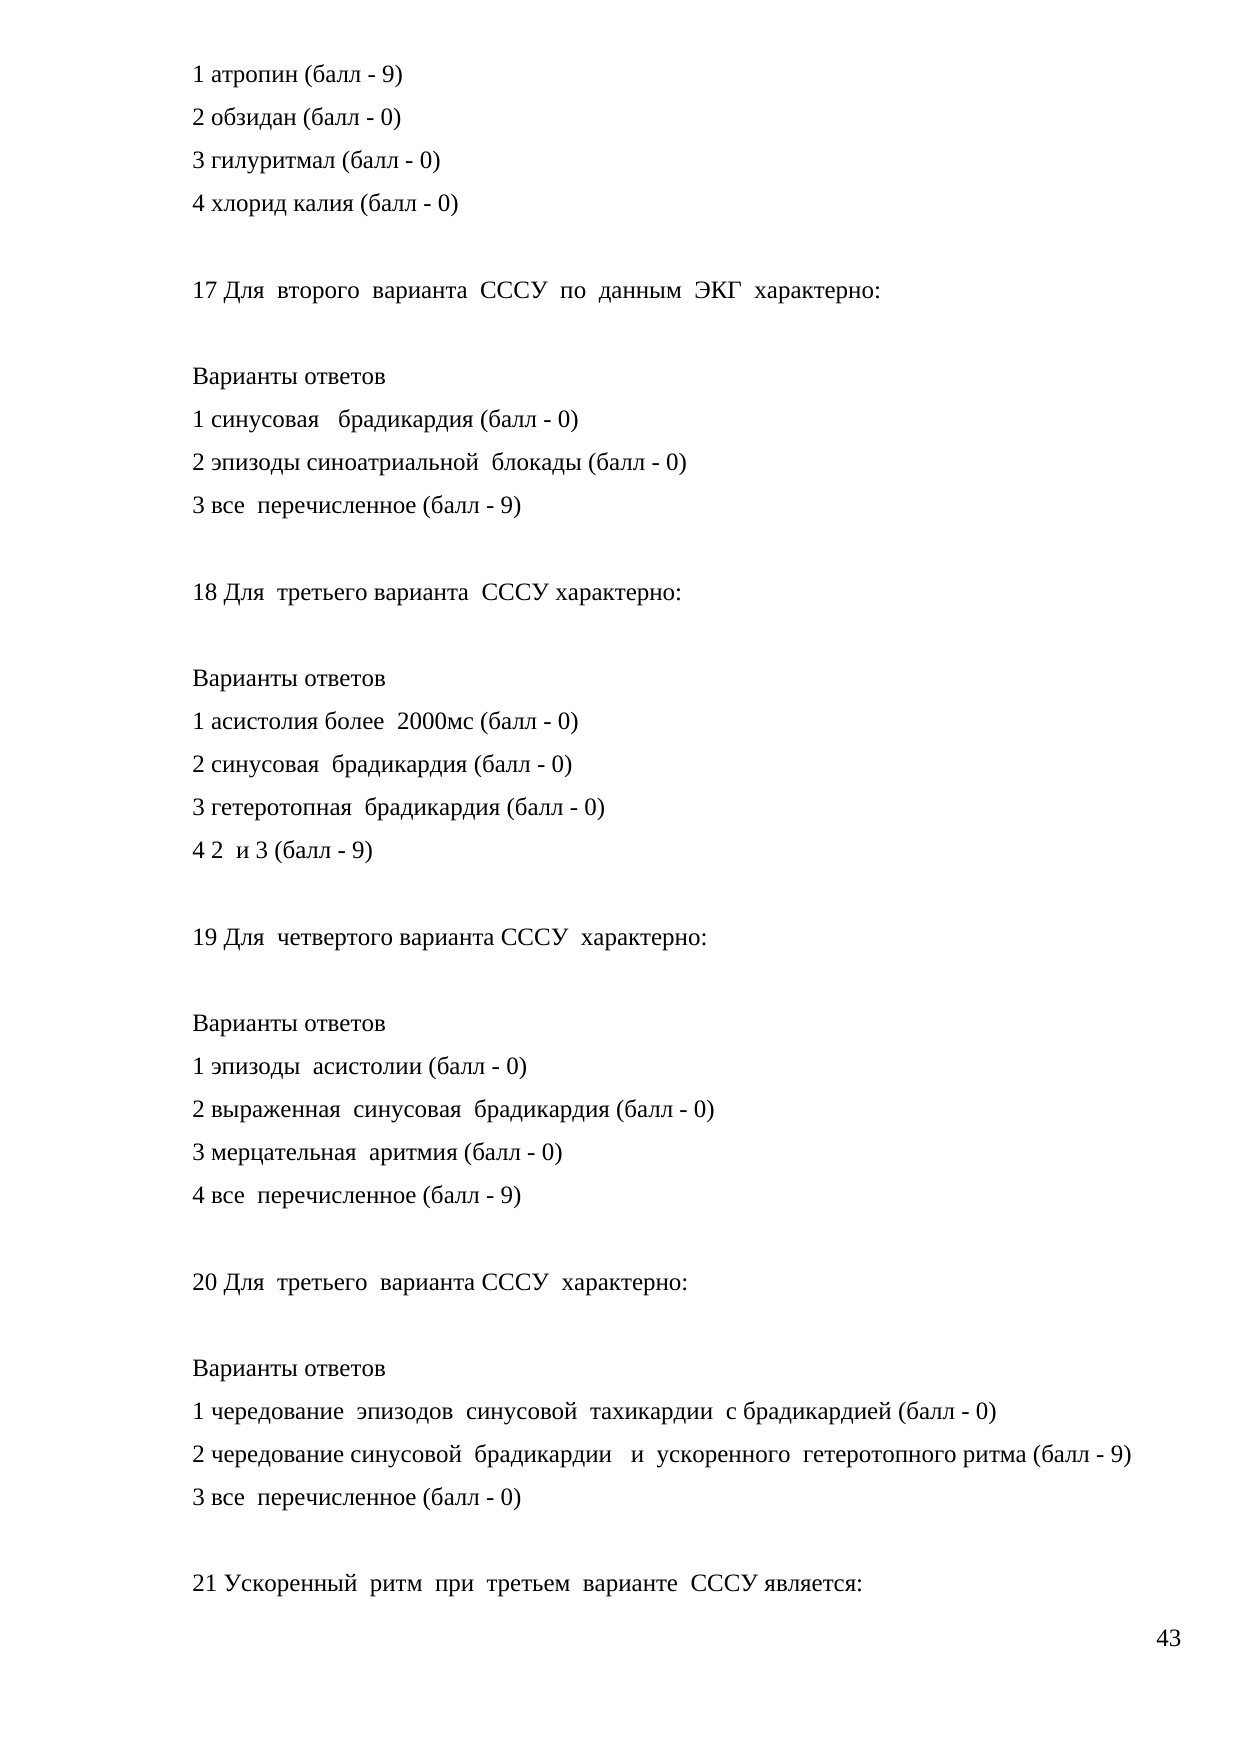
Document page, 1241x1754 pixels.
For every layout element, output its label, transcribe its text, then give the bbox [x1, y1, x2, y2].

text 19 Для четвертого варианта СССУ характерно: [118, 922, 1181, 950]
text 18 Для третьего варианта СССУ характерно: [118, 577, 1181, 605]
text 2 эпизоды синоатриальной блокады (балл - 0) [118, 447, 1181, 476]
text Варианты ответов [118, 1008, 1181, 1037]
text Варианты ответов [118, 361, 1181, 390]
text 2 синусовая брадикардия (балл - 0) [118, 749, 1181, 778]
text 2 обзидан (балл - 0) [118, 102, 1181, 131]
text 3 гетеротопная брадикардия (балл - 0) [118, 792, 1181, 821]
text 1 асистолия более 2000мс (балл - 0) [118, 706, 1181, 735]
text 4 хлорид калия (балл - 0) [118, 188, 1181, 217]
text 3 мерцательная аритмия (балл - 0) [118, 1137, 1181, 1166]
text 21 Ускоренный ритм при третьем варианте СССУ является: [118, 1568, 1181, 1597]
text 3 все перечисленное (балл - 0) [118, 1482, 1181, 1511]
text 4 все перечисленное (балл - 9) [118, 1180, 1181, 1209]
text 3 гилуритмал (балл - 0) [118, 145, 1181, 174]
text 20 Для третьего варианта СССУ характерно: [118, 1267, 1181, 1295]
text 1 эпизоды асистолии (балл - 0) [118, 1051, 1181, 1080]
text 1 синусовая брадикардия (балл - 0) [118, 404, 1181, 433]
text 3 все перечисленное (балл - 9) [118, 490, 1181, 519]
text 4 2 и 3 (балл - 9) [118, 835, 1181, 864]
text Варианты ответов [118, 1353, 1181, 1382]
text 1 чередование эпизодов синусовой тахикардии с брадикардией (балл - 0) [118, 1396, 1181, 1425]
text 2 чередование синусовой брадикардии и ускоренного гетеротопного ритма (балл - 9) [118, 1439, 1181, 1468]
text 1 атропин (балл - 9) [118, 59, 1181, 88]
text Варианты ответов [118, 663, 1181, 692]
text 17 Для второго варианта СССУ по данным ЭКГ характерно: [118, 275, 1181, 303]
text 2 выраженная синусовая брадикардия (балл - 0) [118, 1094, 1181, 1123]
